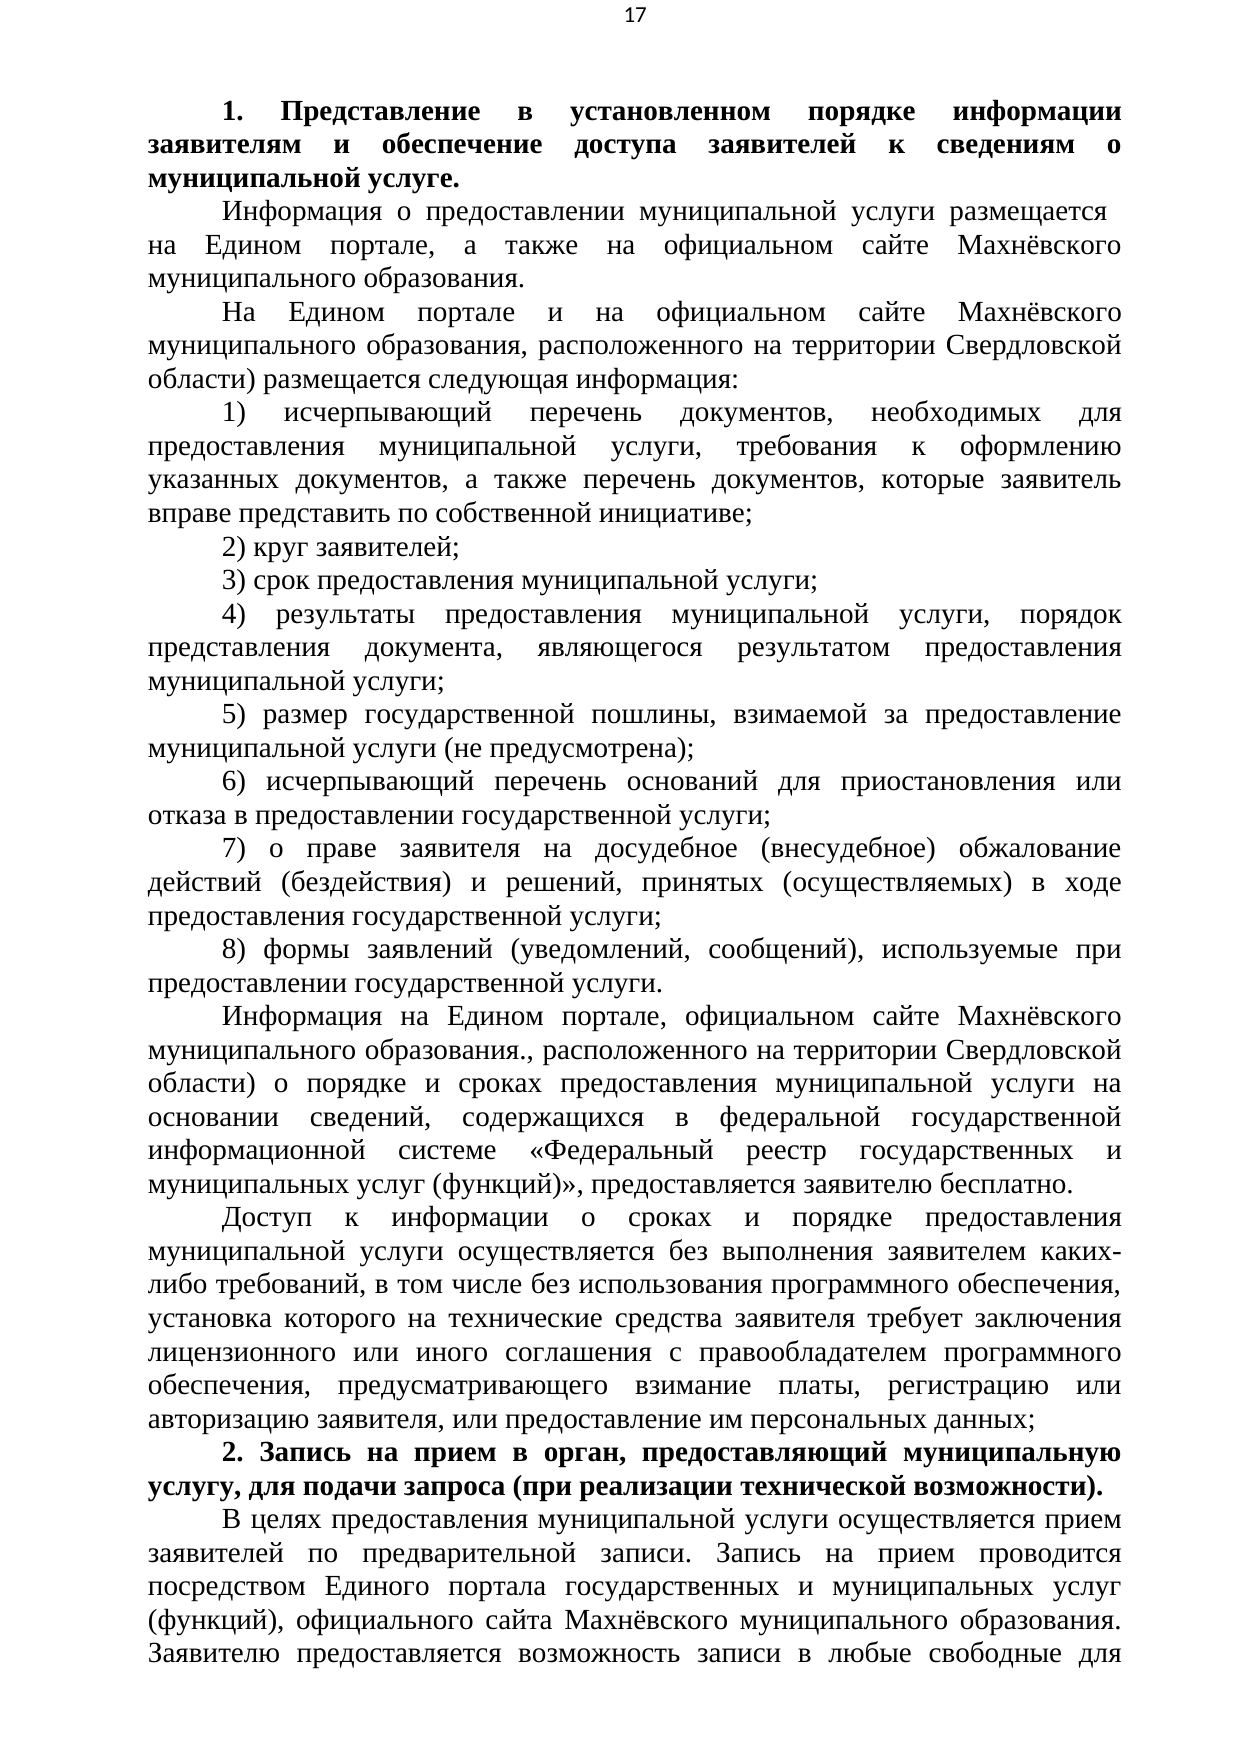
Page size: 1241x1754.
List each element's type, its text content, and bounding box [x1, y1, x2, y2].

text На Едином портале и на официальном сайте Махнёвского муниципального образования, расположенного на территории Свердловской области) размещается следующая информация: [148, 294, 1122, 394]
text 6) исчерпывающий перечень оснований для приостановления или отказа в предоставлении государственной услуги; [148, 763, 1122, 831]
text Доступ к информации о сроках и порядке предоставления муниципальной услуги осуществляется без выполнения заявителем каких-либо требований, в том числе без использования программного обеспечения, установка которого на технические средства заявителя требует заключения лицензионного или иного соглашения с правообладателем программного обеспечения, предусматривающего взимание платы, регистрацию или авторизацию заявителя, или предоставление им персональных данных; [148, 1199, 1122, 1434]
text 7) о праве заявителя на досудебное (внесудебное) обжалование действий (бездействия) и решений, принятых (осуществляемых) в ходе предоставления государственной услуги; [148, 831, 1122, 931]
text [148, 1501, 1122, 1669]
text 2. Запись на прием в орган, предоставляющий муниципальную услугу, для подачи запроса (при реализации технической возможности). [148, 1434, 1122, 1501]
text 3) срок предоставления муниципальной услуги; [148, 562, 1122, 596]
text 5) размер государственной пошлины, взимаемой за предоставление муниципальной услуги (не предусмотрена); [148, 696, 1122, 763]
text 8) формы заявлений (уведомлений, сообщений), используемые при предоставлении государственной услуги. [148, 931, 1122, 998]
text Информация о предоставлении муниципальной услуги размещается на Едином портале, а также на официальном сайте Махнёвского муниципального образования. [148, 193, 1122, 294]
text 2) круг заявителей; [148, 529, 1122, 562]
text 4) результаты предоставления муниципальной услуги, порядок представления документа, являющегося результатом предоставления муниципальной услуги; [148, 596, 1122, 696]
text 1. Представление в установленном порядке информации заявителям и обеспечение доступа заявителей к сведениям о муниципальной услуге. [148, 93, 1122, 193]
text 1) исчерпывающий перечень документов, необходимых для предоставления муниципальной услуги, требования к оформлению указанных документов, а также перечень документов, которые заявитель вправе представить по собственной инициативе; [148, 394, 1122, 529]
text Информация на Едином портале, официальном сайте Махнёвского муниципального образования., расположенного на территории Свердловской области) о порядке и сроках предоставления муниципальной услуги на основании сведений, содержащихся в федеральной государственной информационной системе «Федеральный реестр государственных и муниципальных услуг (функций)», предоставляется заявителю бесплатно. [148, 998, 1122, 1199]
